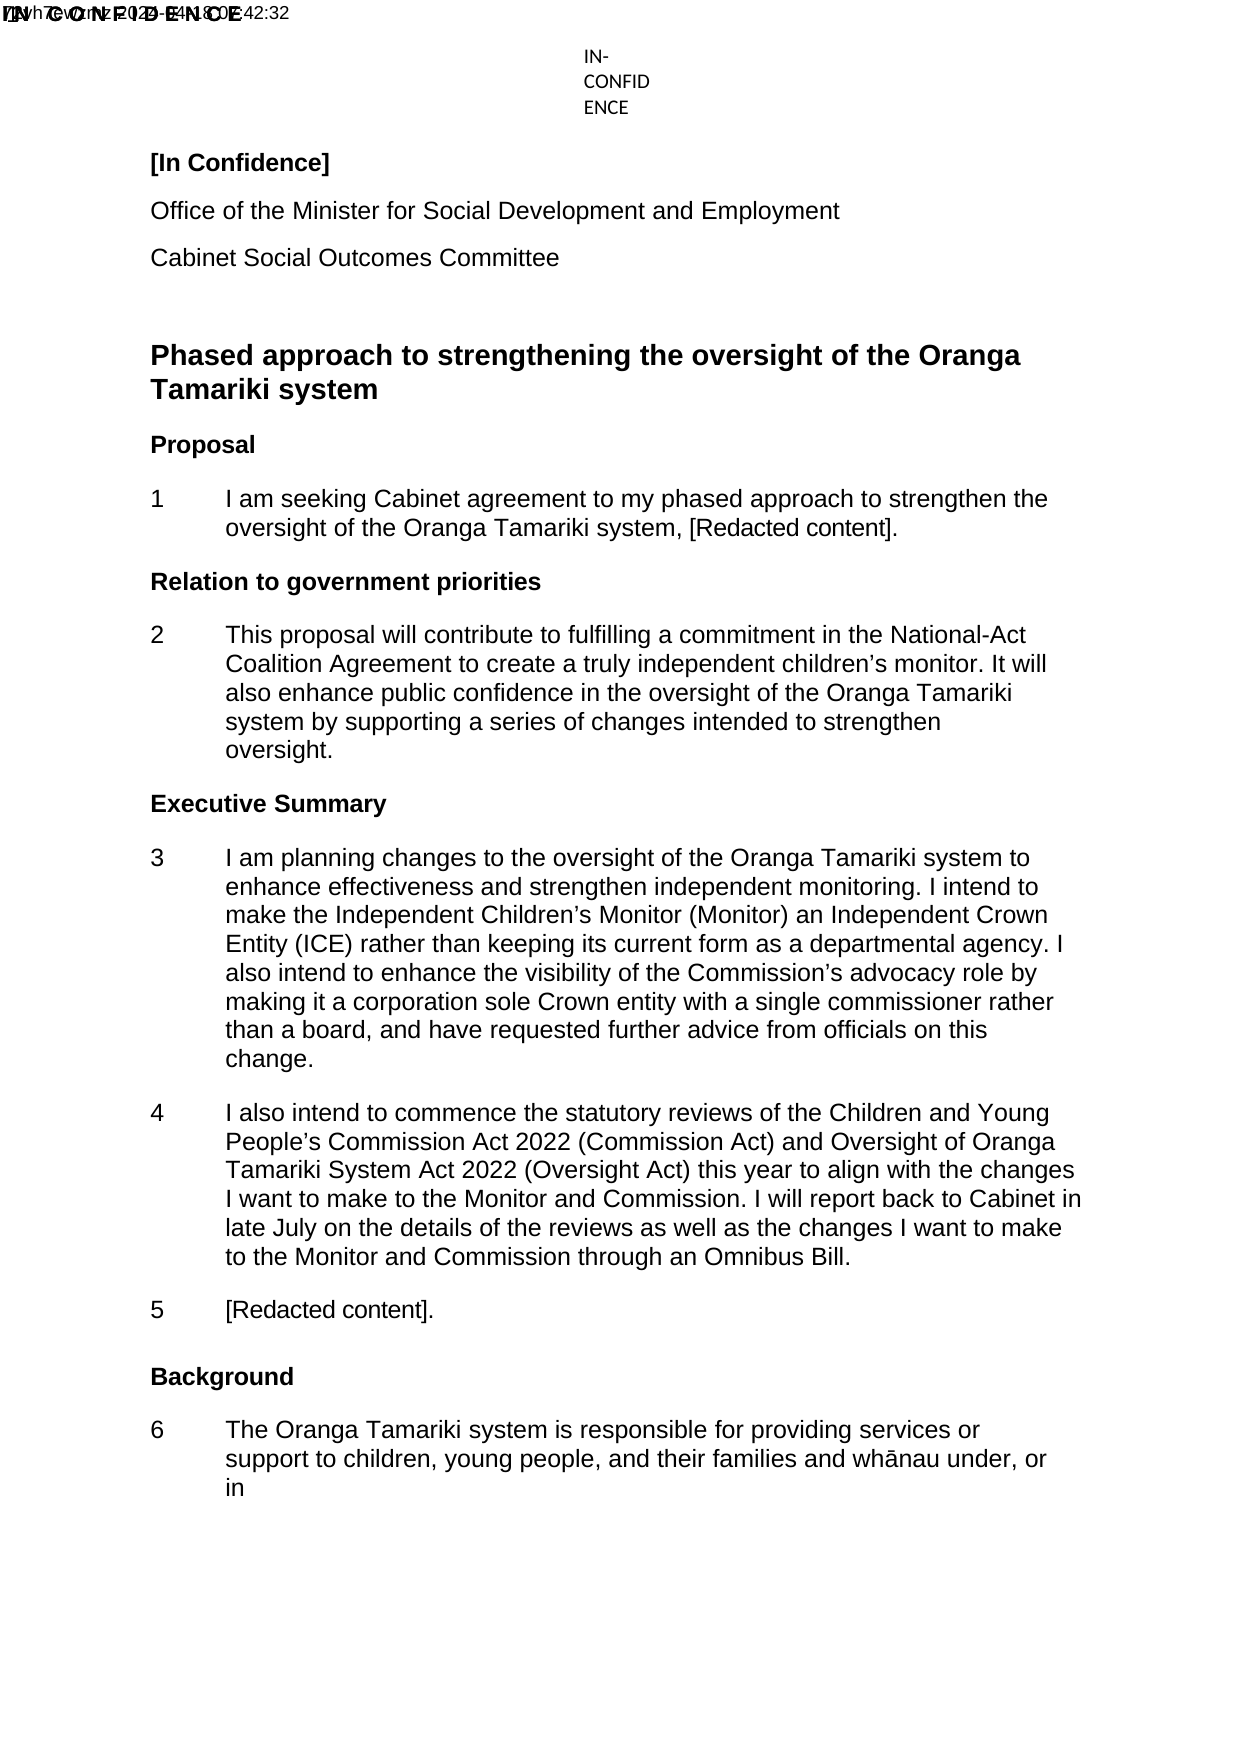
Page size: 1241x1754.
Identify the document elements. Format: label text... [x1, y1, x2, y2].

list [Redacted content]. [150, 1295, 1062, 1324]
list I am planning changes to the oversight of the Oranga Tamariki system to enhance effectiveness and strengthen independent monitoring. I intend to make the Independent Children’s Monitor (Monitor) an Independent Crown Entity (ICE) rather than keeping its current form as a departmental agency. I also intend to enhance the visibility of the Commission’s advocacy role by making it a corporation sole Crown entity with a single commissioner rather than a board, and have requested further advice from officials on this change. [150, 843, 1082, 1073]
list I also intend to commence the statutory reviews of the Children and Young People’s Commission Act 2022 (Commission Act) and Oversight of Oranga Tamariki System Act 2022 (Oversight Act) this year to align with the changes I want to make to the Monitor and Commission. I will report back to Cabinet in late July on the details of the reviews as well as the changes I want to make to the Monitor and Commission through an Omnibus Bill. [150, 1098, 1087, 1270]
subtitle Background [150, 1362, 1103, 1390]
subtitle [In Confidence] [150, 148, 1103, 177]
list The Oranga Tamariki system is responsible for providing services or support to children, young people, and their families and whānau under, or in [150, 1415, 1069, 1502]
title Phased approach to strengthening the oversight of the Oranga Tamariki system [150, 338, 1103, 405]
subtitle Relation to government priorities [150, 567, 1103, 595]
subtitle Proposal [150, 430, 1103, 459]
text Office of the Minister for Social Development and Employment Cabinet Social Outcomes Committee [150, 196, 918, 272]
list I am seeking Cabinet agreement to my phased approach to strengthen the oversight of the Oranga Tamariki system, [Redacted content]. [150, 484, 1076, 542]
list This proposal will contribute to fulfilling a commitment in the National-Act Coalition Agreement to create a truly independent children’s monitor. It will also enhance public confidence in the oversight of the Oranga Tamariki system by supporting a series of changes intended to strengthen oversight. [150, 620, 1055, 764]
subtitle Executive Summary [150, 789, 1103, 818]
